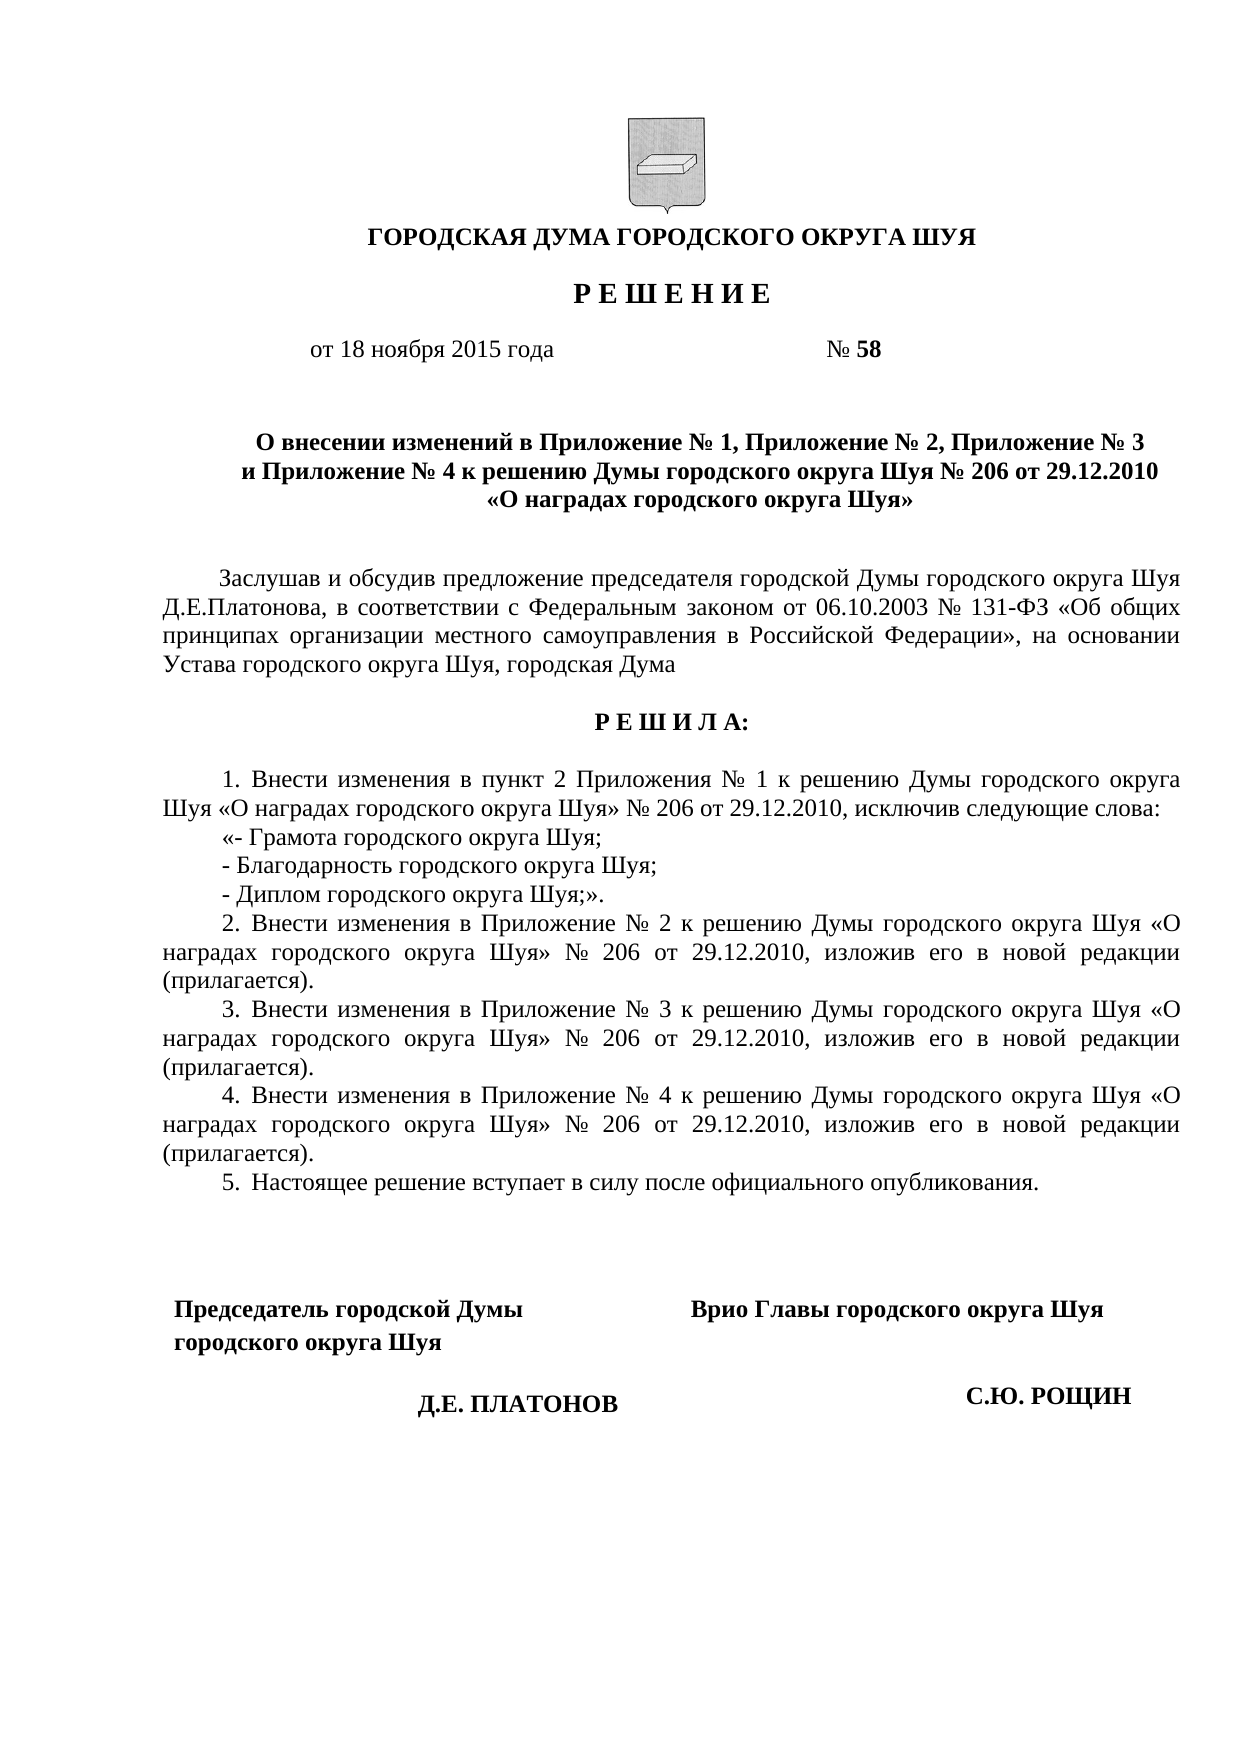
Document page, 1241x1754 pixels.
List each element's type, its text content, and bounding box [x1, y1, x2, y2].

list Внести изменения в Приложение № 4 к решению Думы городского округа Шуя «О наградах городского округа Шуя» № 206 от 29.12.2010, изложив его в новой редакции (прилагается). [162, 1080, 1181, 1167]
list Настоящее решение вступает в силу после официального опубликования. [162, 1167, 1181, 1195]
subtitle от 18 ноября 2015 года № 58 [162, 334, 1181, 363]
table_header Врио Главы городского округа Шуя С.Ю. РОЩИН [679, 1295, 1148, 1447]
picture [627, 117, 706, 214]
list Внести изменения в Приложение № 2 к решению Думы городского округа Шуя «О наградах городского округа Шуя» № 206 от 29.12.2010, изложив его в новой редакции (прилагается). [162, 908, 1181, 994]
subtitle Р Е Ш Е Н И Е [162, 276, 1181, 309]
list Внести изменения в Приложение № 3 к решению Думы городского округа Шуя «О наградах городского округа Шуя» № 206 от 29.12.2010, изложив его в новой редакции (прилагается). [162, 994, 1181, 1080]
text «О наградах городского округа Шуя» [219, 484, 1181, 513]
list - Диплом городского округа Шуя;». [222, 879, 1181, 908]
list Внести изменения в пункт 2 Приложения № 1 к решению Думы городского округа Шуя «О наградах городского округа Шуя» № 206 от 29.12.2010, исключив следующие слова: [162, 764, 1181, 822]
subtitle ГОРОДСКАЯ ДУМА ГОРОДСКОГО ОКРУГА ШУЯ [162, 222, 1181, 251]
text Р Е Ш И Л А: [162, 707, 1181, 735]
list «- Грамота городского округа Шуя; [222, 822, 1181, 850]
list - Благодарность городского округа Шуя; [222, 850, 1181, 879]
text Заслушав и обсудив предложение председателя городской Думы городского округа Шуя Д.Е.Платонова, в соответствии с Федеральным законом от 06.10.2003 № 131-ФЗ «Об общих принципах организации местного самоуправления в Российской Федерации», на основании Устава городского округа Шуя, городская Дума [162, 563, 1181, 678]
text О внесении изменений в Приложение № 1, Приложение № 2, Приложение № 3 [219, 427, 1181, 456]
text и Приложение № 4 к решению Думы городского округа Шуя № 206 от 29.12.2010 [219, 456, 1181, 484]
table_header Председатель городской Думы городского округа Шуя Д.Е. ПЛАТОНОВ [163, 1295, 679, 1447]
